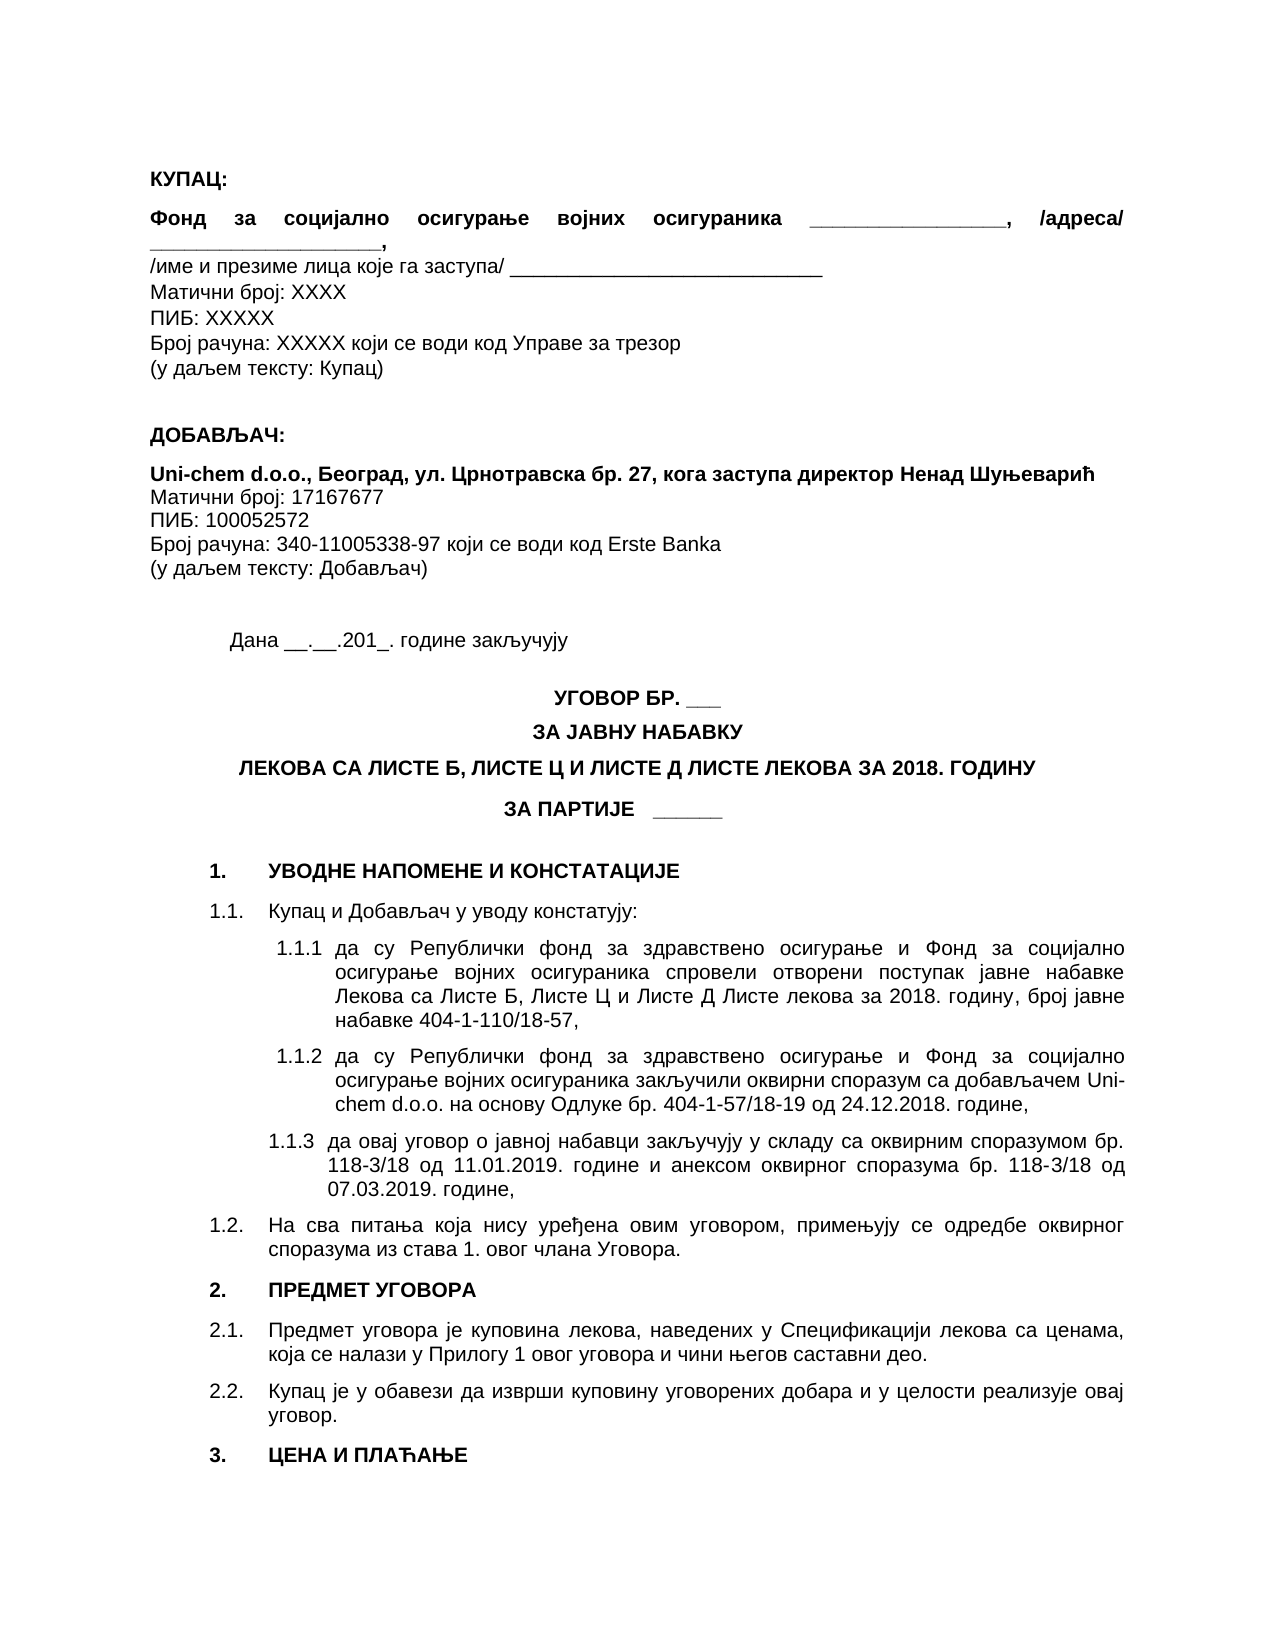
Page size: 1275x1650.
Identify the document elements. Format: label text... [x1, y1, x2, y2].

text Матични број: 17167677 [150, 486, 1125, 509]
list УВОДНЕ НАПОМЕНЕ И КОНСТАТАЦИЈЕ [209, 859, 1125, 883]
list Предмет уговора је куповина лекова, наведених у Спецификацији лекова са ценама, која се налази у Прилогу 1 овог уговора и чини његов саставни део. [209, 1318, 1125, 1366]
text ЛЕКОВА СА ЛИСТЕ Б, ЛИСТЕ Ц И ЛИСТЕ Д ЛИСТЕ ЛЕКОВА ЗА 2018. ГОДИНУ [150, 757, 1125, 781]
text Дана __.__.201_. године закључују [224, 627, 1125, 651]
text ЗА ЈАВНУ НАБАВКУ [150, 722, 1125, 744]
list да овај уговор о јавној набавци закључују у складу са оквирним споразумом бр. 118-3/18 од 11.01.2019. године и анексом оквирног споразума бр. 118-3/18 од 07.03.2019. године, [268, 1128, 1125, 1200]
text Фонд за социјално осигурање војних осигураника _________________, /адреса/ ____________________, [150, 207, 1125, 253]
text КУПАЦ: [150, 167, 1123, 191]
text (у даљем тексту: Купац) [150, 358, 1125, 380]
list ЦЕНА И ПЛАЋАЊЕ [209, 1443, 1125, 1467]
list На сва питања која нису уређена овим уговором, примењују се одредбе оквирног споразума из става 1. овог члана Уговора. [209, 1213, 1125, 1261]
text ПИБ: XXXXX [150, 307, 1125, 329]
list ПРЕДМЕТ УГОВОРА [209, 1277, 1125, 1301]
text ДОБАВЉАЧ: [150, 423, 1123, 447]
list Купац је у обавези да изврши куповину уговорених добара и у целости реализује овај уговор. [209, 1378, 1125, 1426]
text Број рачуна: XXXXX који се води код Управе за трезор [150, 332, 1125, 355]
list да су Републички фонд за здравствено осигурање и Фонд за социјално осигурање војних осигураника спровели отворени поступак јавне набавке Лекова са Листе Б, Листе Ц и Листе Д Листе лекова за 2018. годину, број јавне набавке 404-1-110/18-57, [276, 936, 1125, 1032]
text Број рачуна: 340-11005338-97 који се води код Erste Banka [150, 532, 1125, 556]
text ЗА ПАРТИЈЕ ______ [198, 797, 1125, 821]
text (у даљем тексту: Добављач) [150, 556, 1125, 579]
text /име и презиме лица које га заступа/ ___________________________ [150, 255, 1125, 278]
text УГОВОР БР. ___ [150, 688, 1125, 709]
list да су Републички фонд за здравствено осигурање и Фонд за социјално осигурање војних осигураника закључили оквирни споразум са добављачем Uni-chem d.o.o. на основу Одлуке бр. 404-1-57/18-19 од 24.12.2018. године, [276, 1044, 1125, 1116]
text Uni-chem d.o.o., Београд, ул. Црнотравска бр. 27, кога заступа директор Ненад Шуњеварић [150, 463, 1125, 486]
text Матични број: XXXX [150, 281, 1125, 304]
list Купац и Добављач у уводу констатују: [209, 899, 1125, 923]
text ПИБ: 100052572 [150, 509, 1125, 532]
